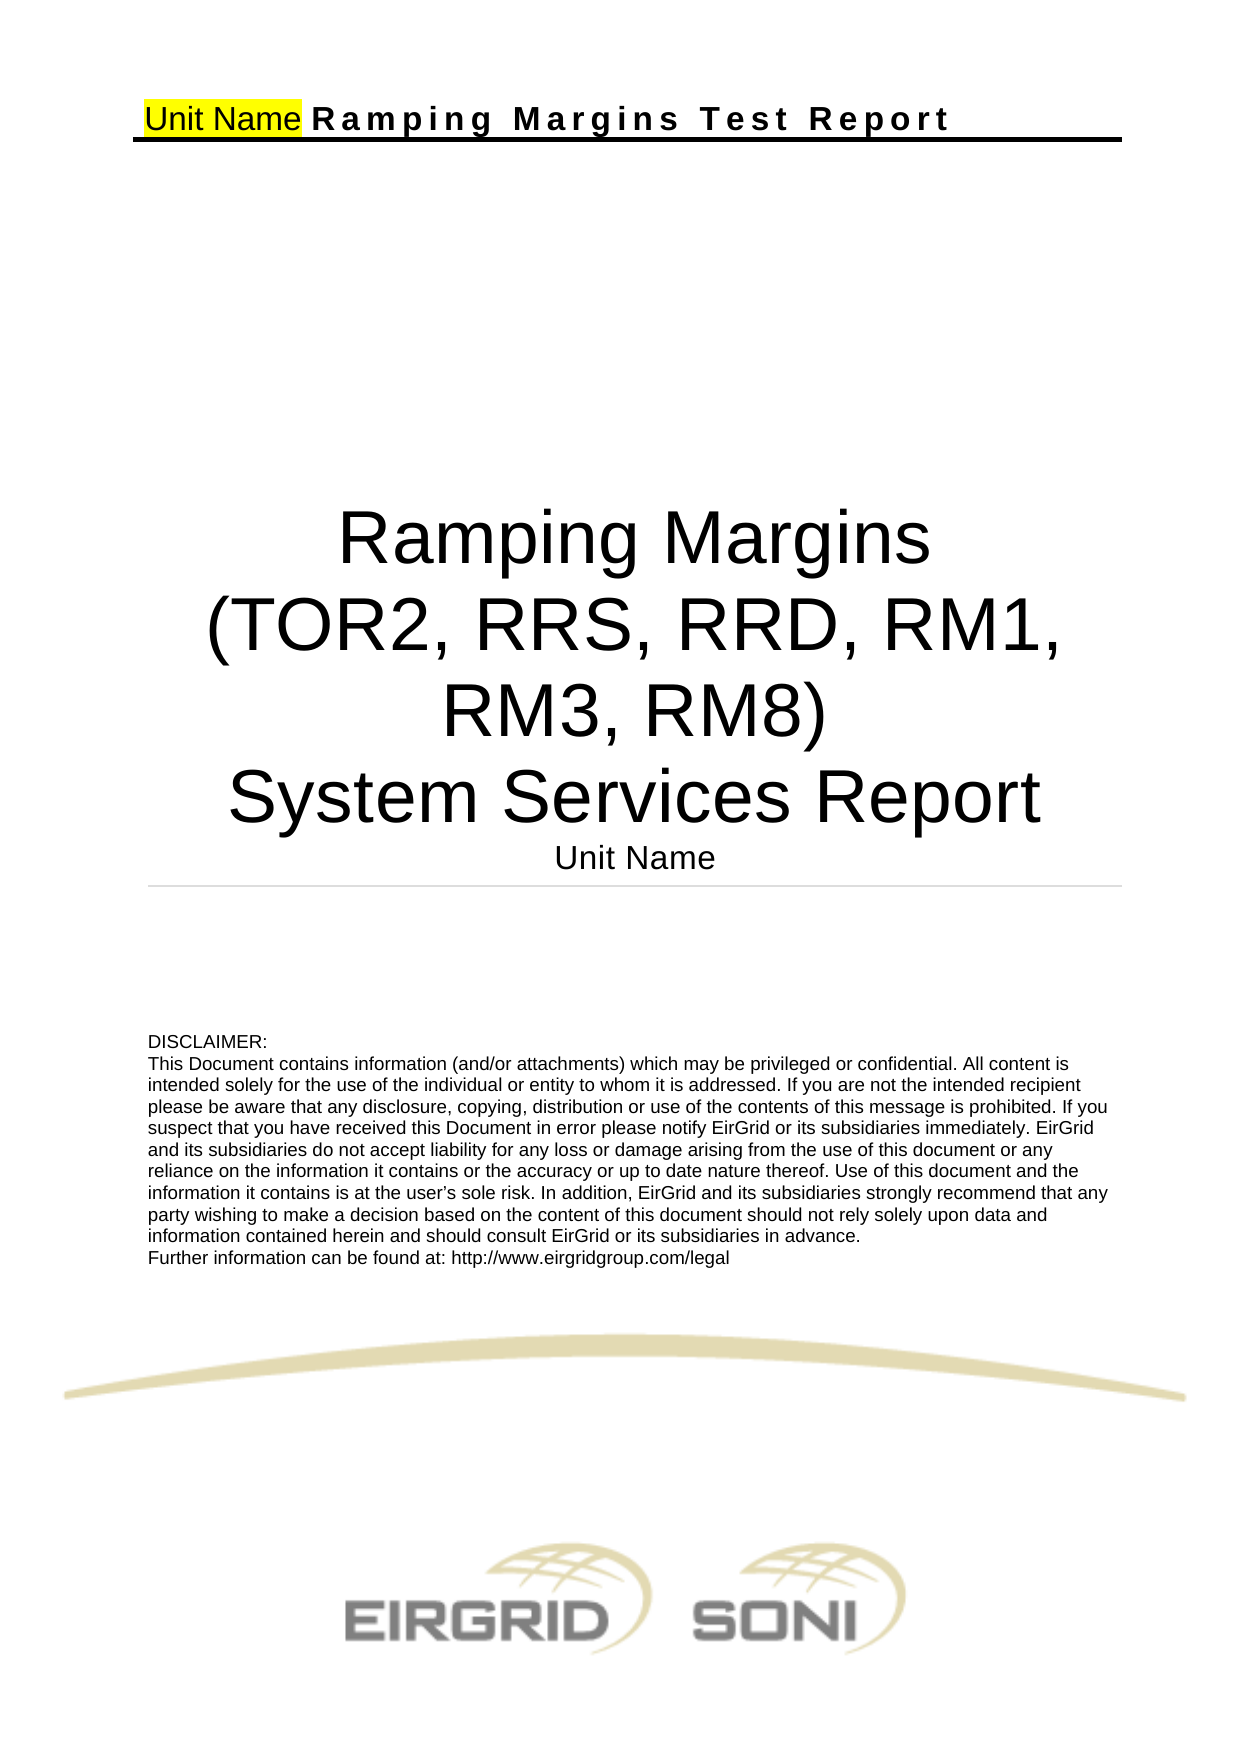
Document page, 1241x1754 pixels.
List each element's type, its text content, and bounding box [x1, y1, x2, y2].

text Unit Name [148, 838, 1122, 885]
text DISCLAIMER: [148, 1031, 1122, 1052]
text Further information can be found at: http://www.eirgridgroup.com/legal [148, 1247, 1122, 1268]
text (TOR2, RRS, RRD, RM1, RM3, RM8) [148, 579, 1122, 752]
text System Services Report [148, 752, 1122, 838]
text Ramping Margins [148, 493, 1122, 579]
picture [59, 1321, 1197, 1680]
text This Document contains information (and/or attachments) which may be privileged or confidential. All content is intended solely for the use of the individual or entity to whom it is addressed. If you are not the intended recipient please be aware that any disclosure, copying, distribution or use of the contents of this message is prohibited. If you suspect that you have received this Document in error please notify EirGrid or its subsidiaries immediately. EirGrid and its subsidiaries do not accept liability for any loss or damage arising from the use of this document or any reliance on the information it contains or the accuracy or up to date nature thereof. Use of this document and the information it contains is at the user’s sole risk. In addition, EirGrid and its subsidiaries strongly recommend that any party wishing to make a decision based on the content of this document should not rely solely upon data and information contained herein and should consult EirGrid or its subsidiaries in advance. [148, 1052, 1122, 1247]
